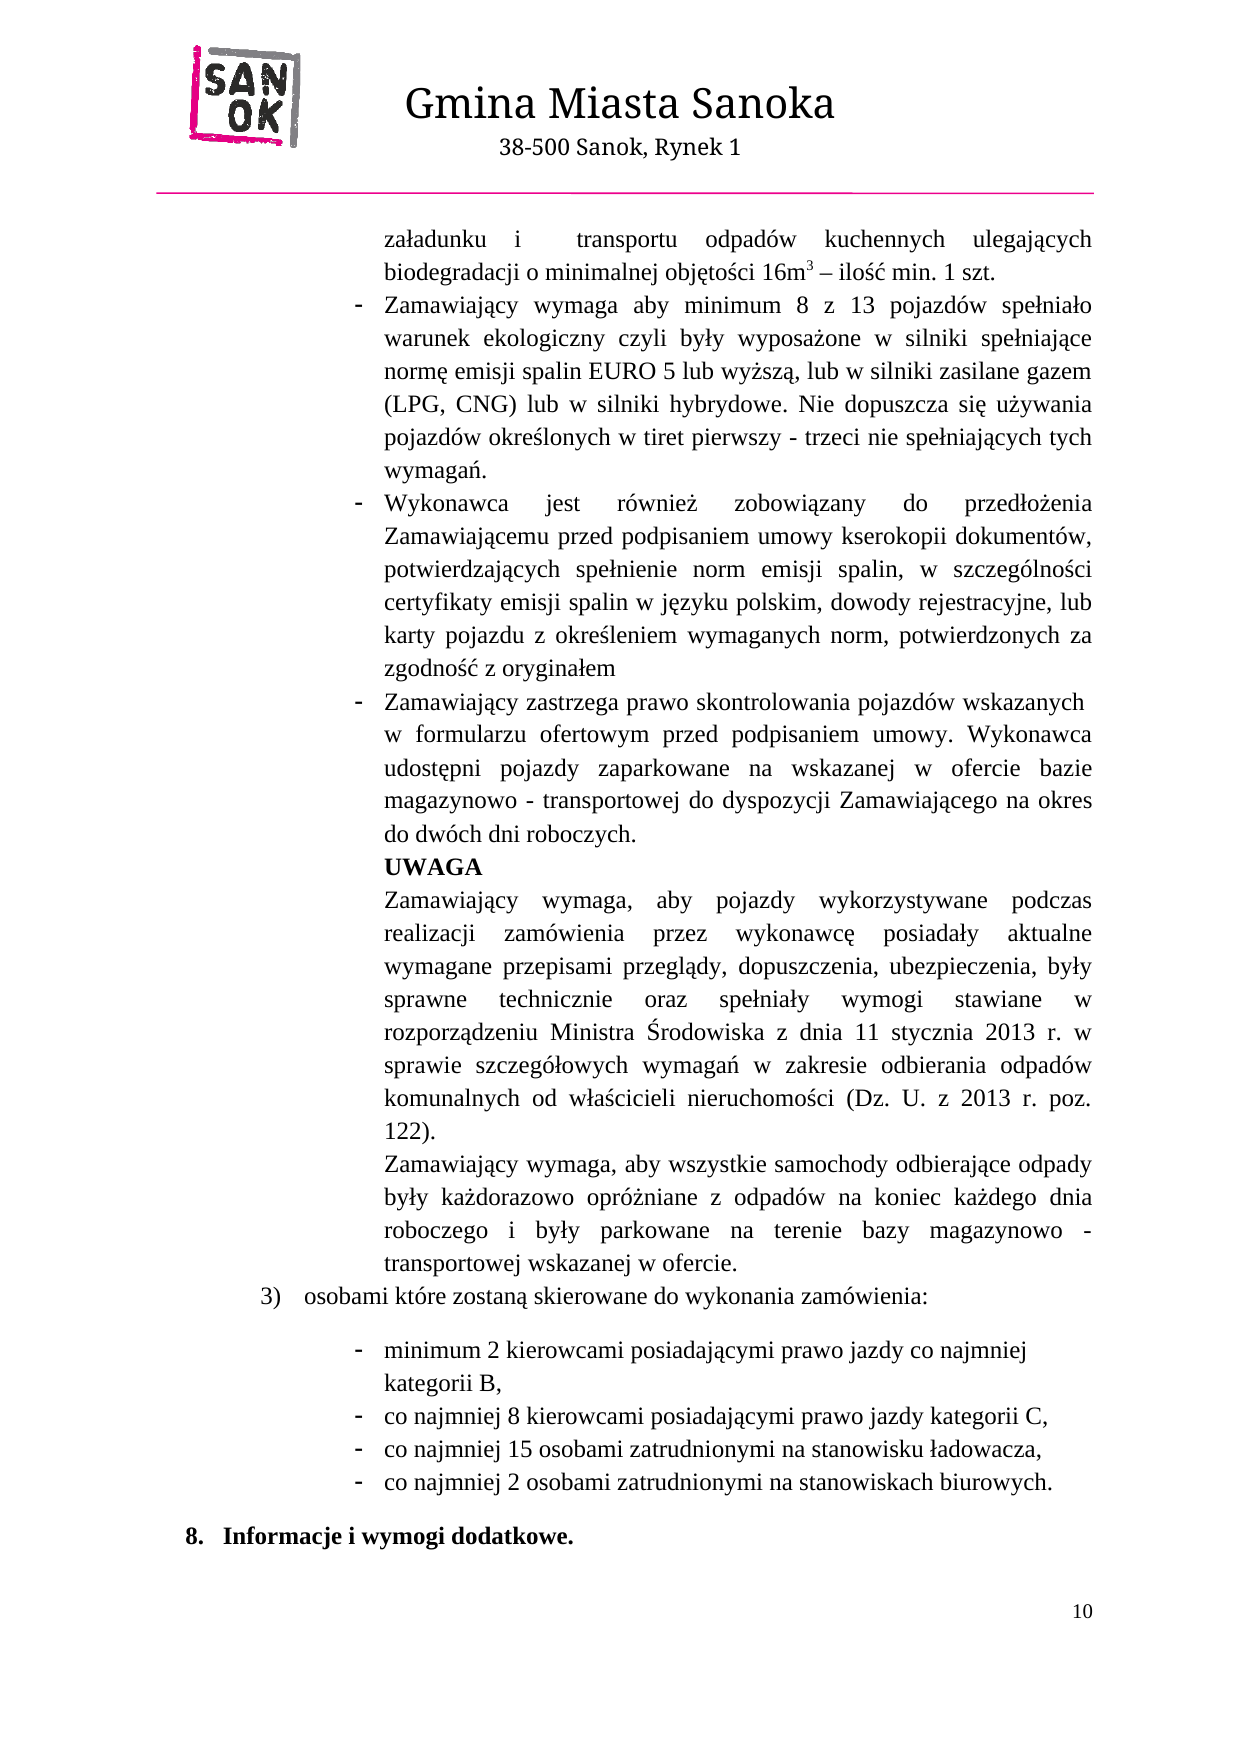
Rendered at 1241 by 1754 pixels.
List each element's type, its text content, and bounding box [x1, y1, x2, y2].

list Wykonawca jest również zobowiązany do przedłożenia Zamawiającemu przed podpisaniem umowy kserokopii dokumentów, potwierdzających spełnienie norm emisji spalin, w szczególności certyfikaty emisji spalin w języku polskim, dowody rejestracyjne, lub karty pojazdu z określeniem wymaganych norm, potwierdzonych za zgodność z oryginałem [354, 488, 1093, 682]
text Zamawiający wymaga, aby wszystkie samochody odbierające odpady były każdorazowo opróżniane z odpadów na koniec każdego dnia roboczego i były parkowane na terenie bazy magazynowo - transportowej wskazanej w ofercie. [384, 1149, 1093, 1277]
text Zamawiający wymaga, aby pojazdy wykorzystywane podczas realizacji zamówienia przez wykonawcę posiadały aktualne wymagane przepisami przeglądy, dopuszczenia, ubezpieczenia, były sprawne technicznie oraz spełniały wymogi stawiane w rozporządzeniu Ministra Środowiska z dnia 11 stycznia 2013 r. w sprawie szczegółowych wymagań w zakresie odbierania odpadów komunalnych od właścicieli nieruchomości (Dz. U. z 2013 r. poz. 122). [384, 885, 1093, 1144]
list Informacje i wymogi dodatkowe. [185, 1521, 1093, 1549]
list Zamawiający wymaga aby minimum 8 z 13 pojazdów spełniało warunek ekologiczny czyli były wyposażone w silniki spełniające normę emisji spalin EURO 5 lub wyższą, lub w silniki zasilane gazem (LPG, CNG) lub w silniki hybrydowe. Nie dopuszcza się używania pojazdów określonych w tiret pierwszy - trzeci nie spełniających tych wymagań. [354, 290, 1093, 484]
text UWAGA [384, 852, 1093, 880]
list Zamawiający zastrzega prawo skontrolowania pojazdów wskazanych w formularzu ofertowym przed podpisaniem umowy. Wykonawca udostępni pojazdy zaparkowane na wskazanej w ofercie bazie magazynowo - transportowej do dyspozycji Zamawiającego na okres do dwóch dni roboczych. [354, 687, 1093, 847]
picture [189, 45, 301, 148]
list minimum 2 kierowcami posiadającymi prawo jazdy co najmniej kategorii B, [354, 1335, 1093, 1397]
list co najmniej 2 osobami zatrudnionymi na stanowiskach biurowych. [354, 1467, 1093, 1496]
list co najmniej 8 kierowcami posiadającymi prawo jazdy kategorii C, [354, 1401, 1093, 1429]
list co najmniej 15 osobami zatrudnionymi na stanowisku ładowacza, [354, 1434, 1093, 1463]
list osobami które zostaną skierowane do wykonania zamówienia: [260, 1281, 1093, 1310]
